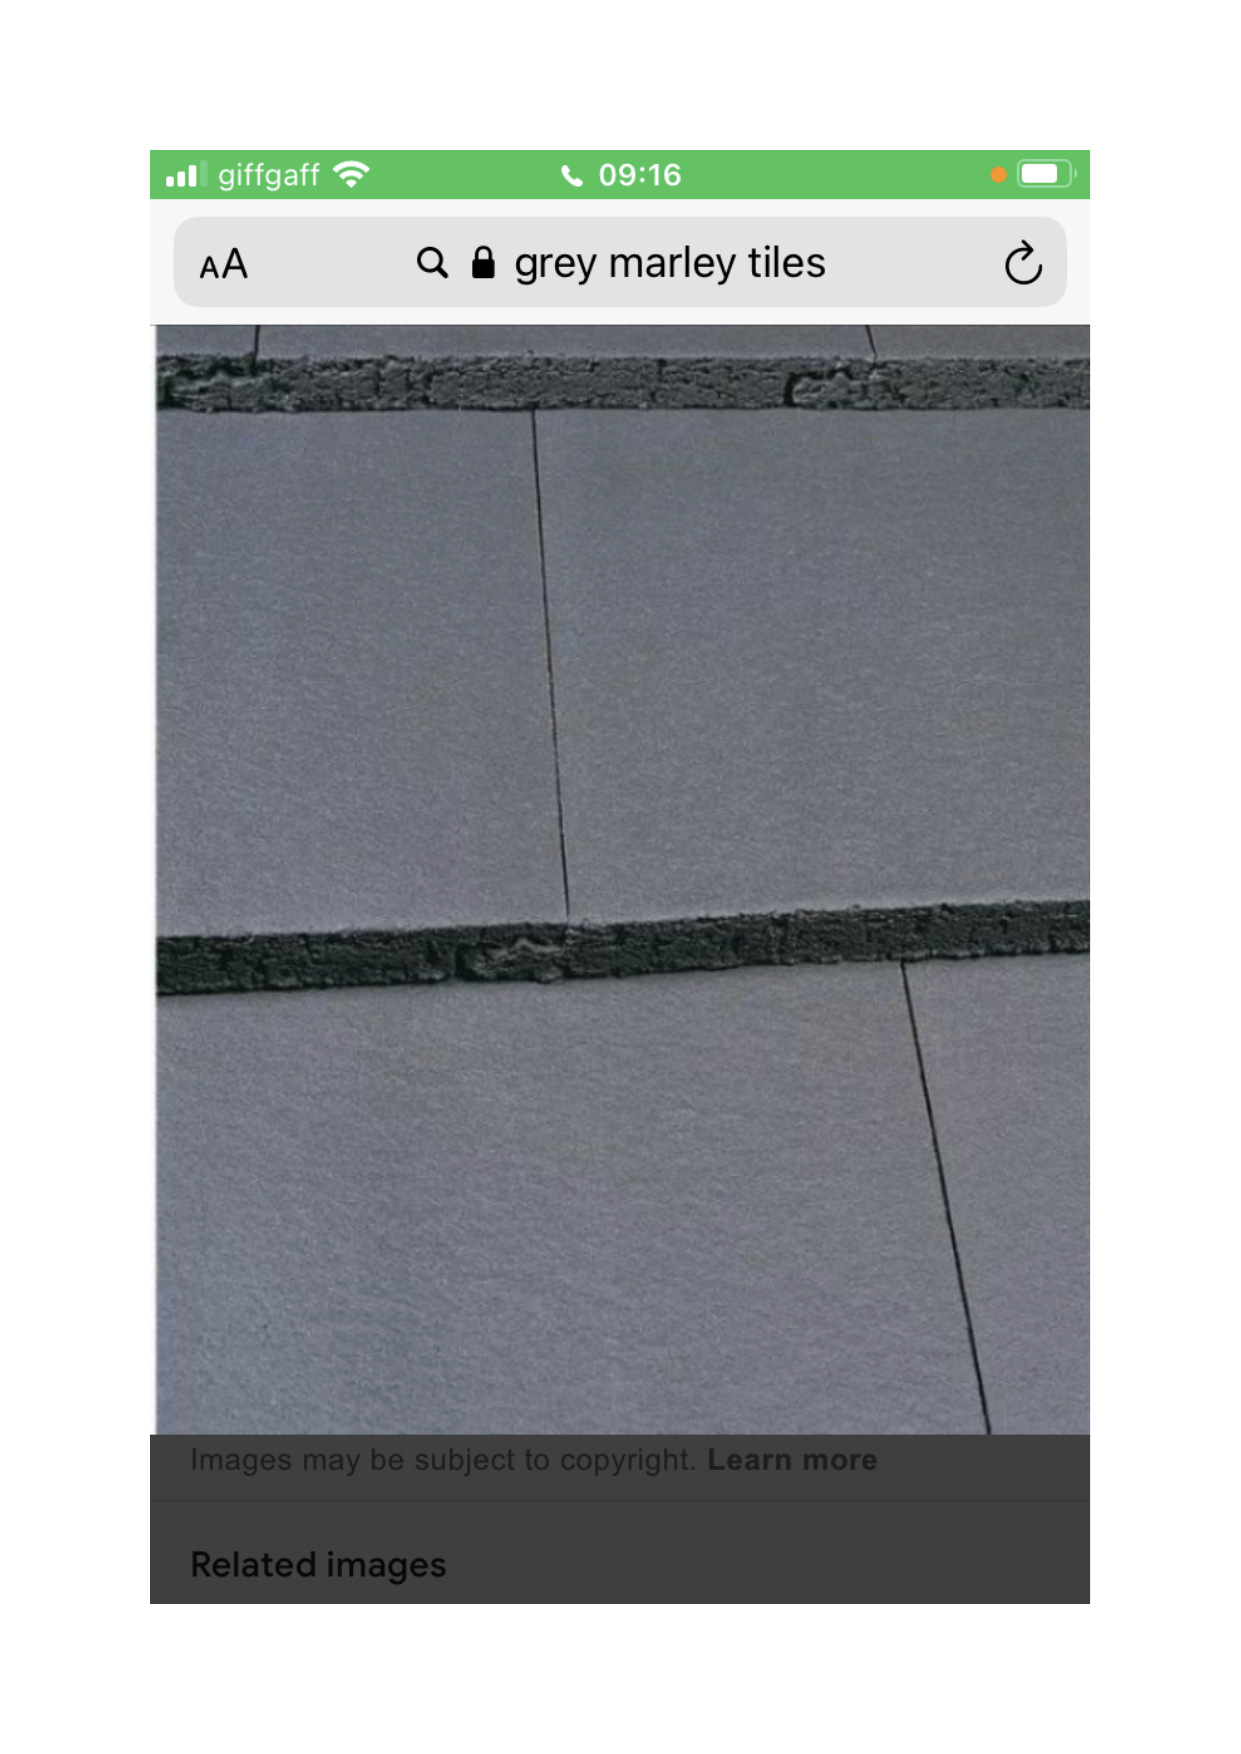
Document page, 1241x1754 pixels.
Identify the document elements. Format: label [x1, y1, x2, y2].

picture [150, 150, 1091, 1604]
